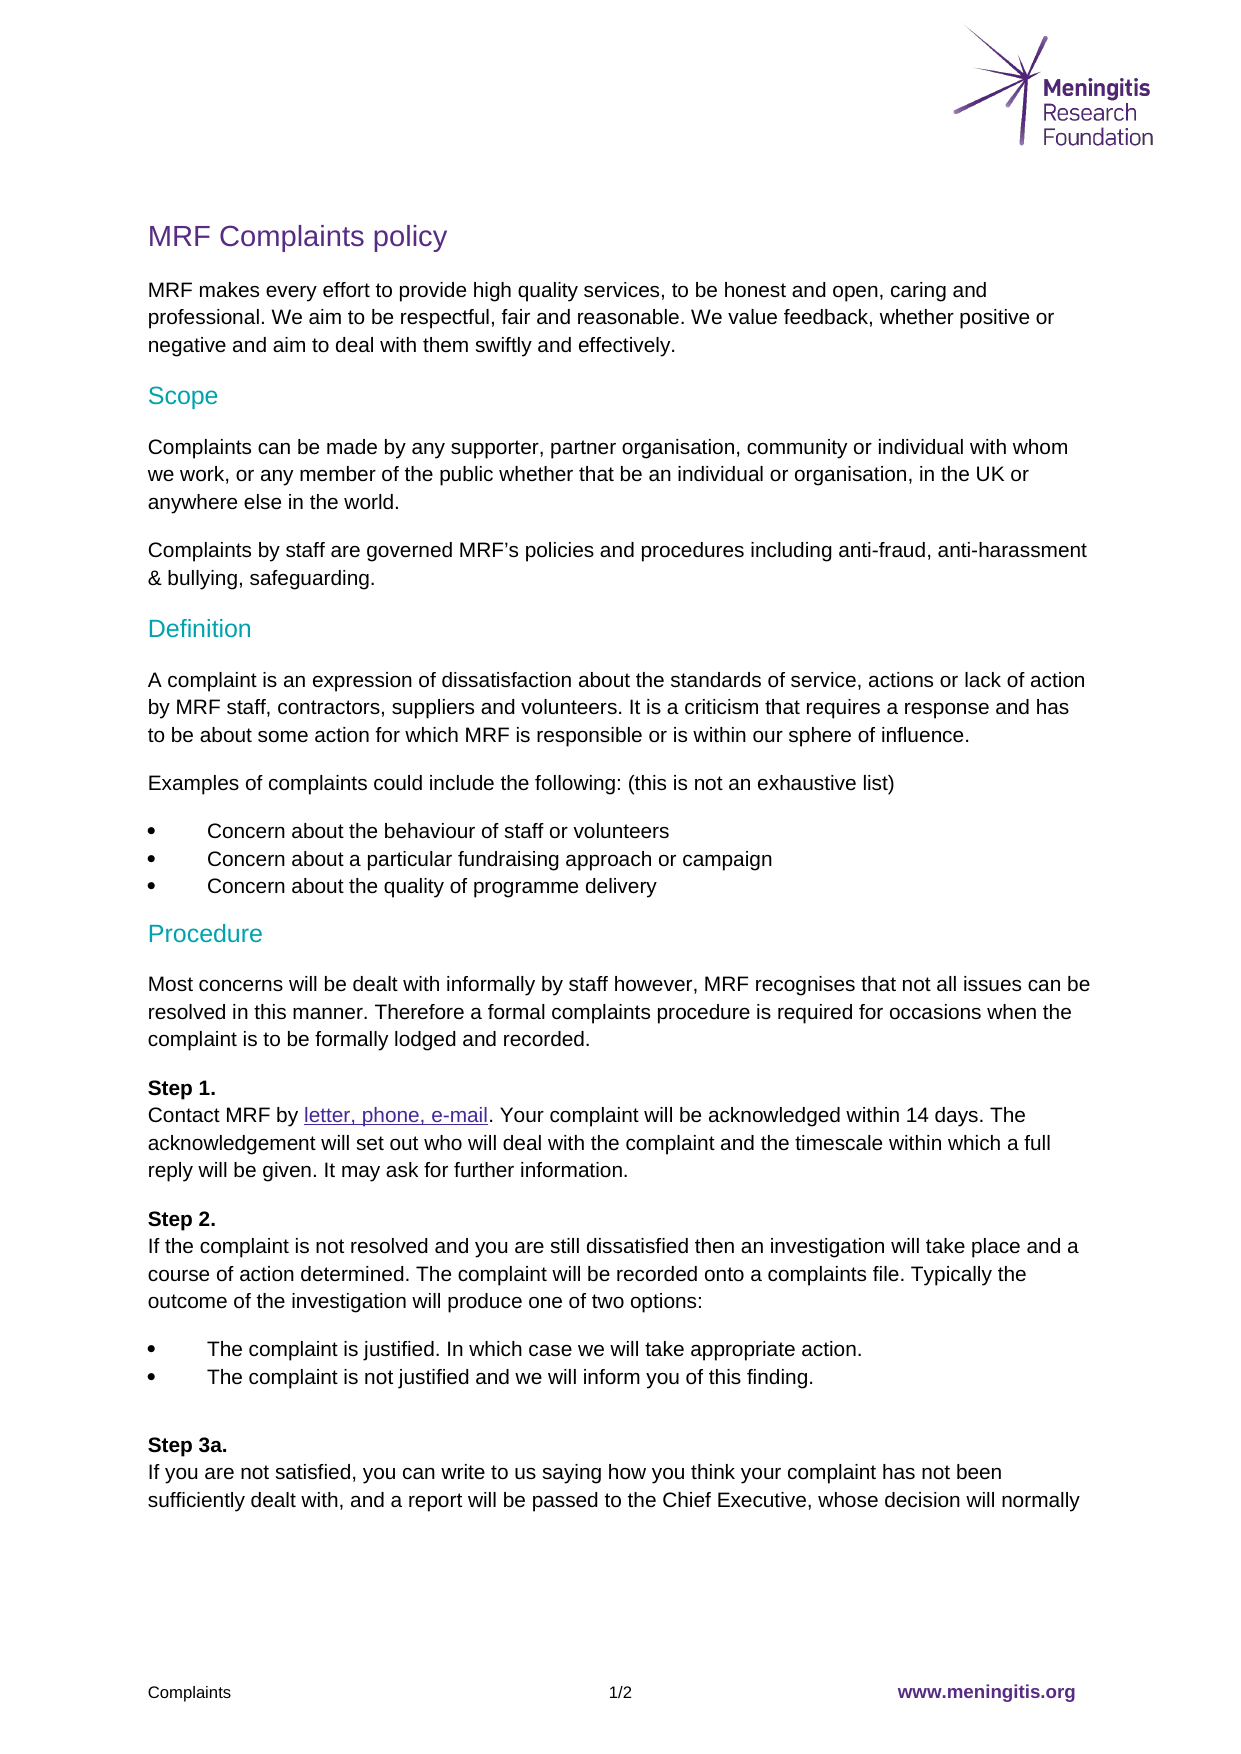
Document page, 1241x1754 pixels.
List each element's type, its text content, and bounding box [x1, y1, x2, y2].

subtitle Procedure [148, 918, 1092, 947]
text Complaints by staff are governed MRF’s policies and procedures including anti-fraud, anti-harassment & bullying, safeguarding. [148, 538, 1092, 589]
text Concern about a particular fundraising approach or campaign [148, 847, 1092, 871]
subtitle MRF Complaints policy [148, 219, 1092, 252]
text MRF makes every effort to provide high quality services, to be honest and open, caring and professional. We aim to be respectful, fair and reasonable. We value feedback, whether positive or negative and aim to deal with them swiftly and effectively. [148, 277, 1092, 356]
text Concern about the quality of programme delivery [148, 874, 1092, 898]
text Examples of complaints could include the following: (this is not an exhaustive list) [148, 771, 1092, 795]
text Concern about the behaviour of staff or volunteers [148, 819, 1092, 843]
subtitle Scope [148, 381, 1092, 409]
subtitle Definition [148, 614, 1092, 642]
text The complaint is justified. In which case we will take appropriate action. [148, 1337, 1092, 1361]
text A complaint is an expression of dissatisfaction about the standards of service, actions or lack of action by MRF staff, contractors, suppliers and volunteers. It is a criticism that requires a response and has to be about some action for which MRF is responsible or is within our sphere of influence. [148, 667, 1092, 746]
text The complaint is not justified and we will inform you of this finding. [148, 1365, 1092, 1389]
text Most concerns will be dealt with informally by staff however, MRF recognises that not all issues can be resolved in this manner. Therefore a formal complaints procedure is required for occasions when the complaint is to be formally lodged and recorded. [148, 972, 1092, 1051]
text Step 1. Contact MRF by letter, phone, e-mail. Your complaint will be acknowledged within 14 days. The acknowledgement will set out who will deal with the complaint and the timescale within which a full reply will be given. It may ask for further information. [148, 1076, 1092, 1182]
picture [941, 7, 1169, 169]
text Step 2. If the complaint is not resolved and you are still dissatisfied then an investigation will take place and a course of action determined. The complaint will be recorded onto a complaints file. Typically the outcome of the investigation will produce one of two options: [148, 1206, 1092, 1313]
text Complaints can be made by any supporter, partner organisation, community or individual with whom we work, or any member of the public whether that be an individual or organisation, in the UK or anywhere else in the world. [148, 434, 1092, 513]
